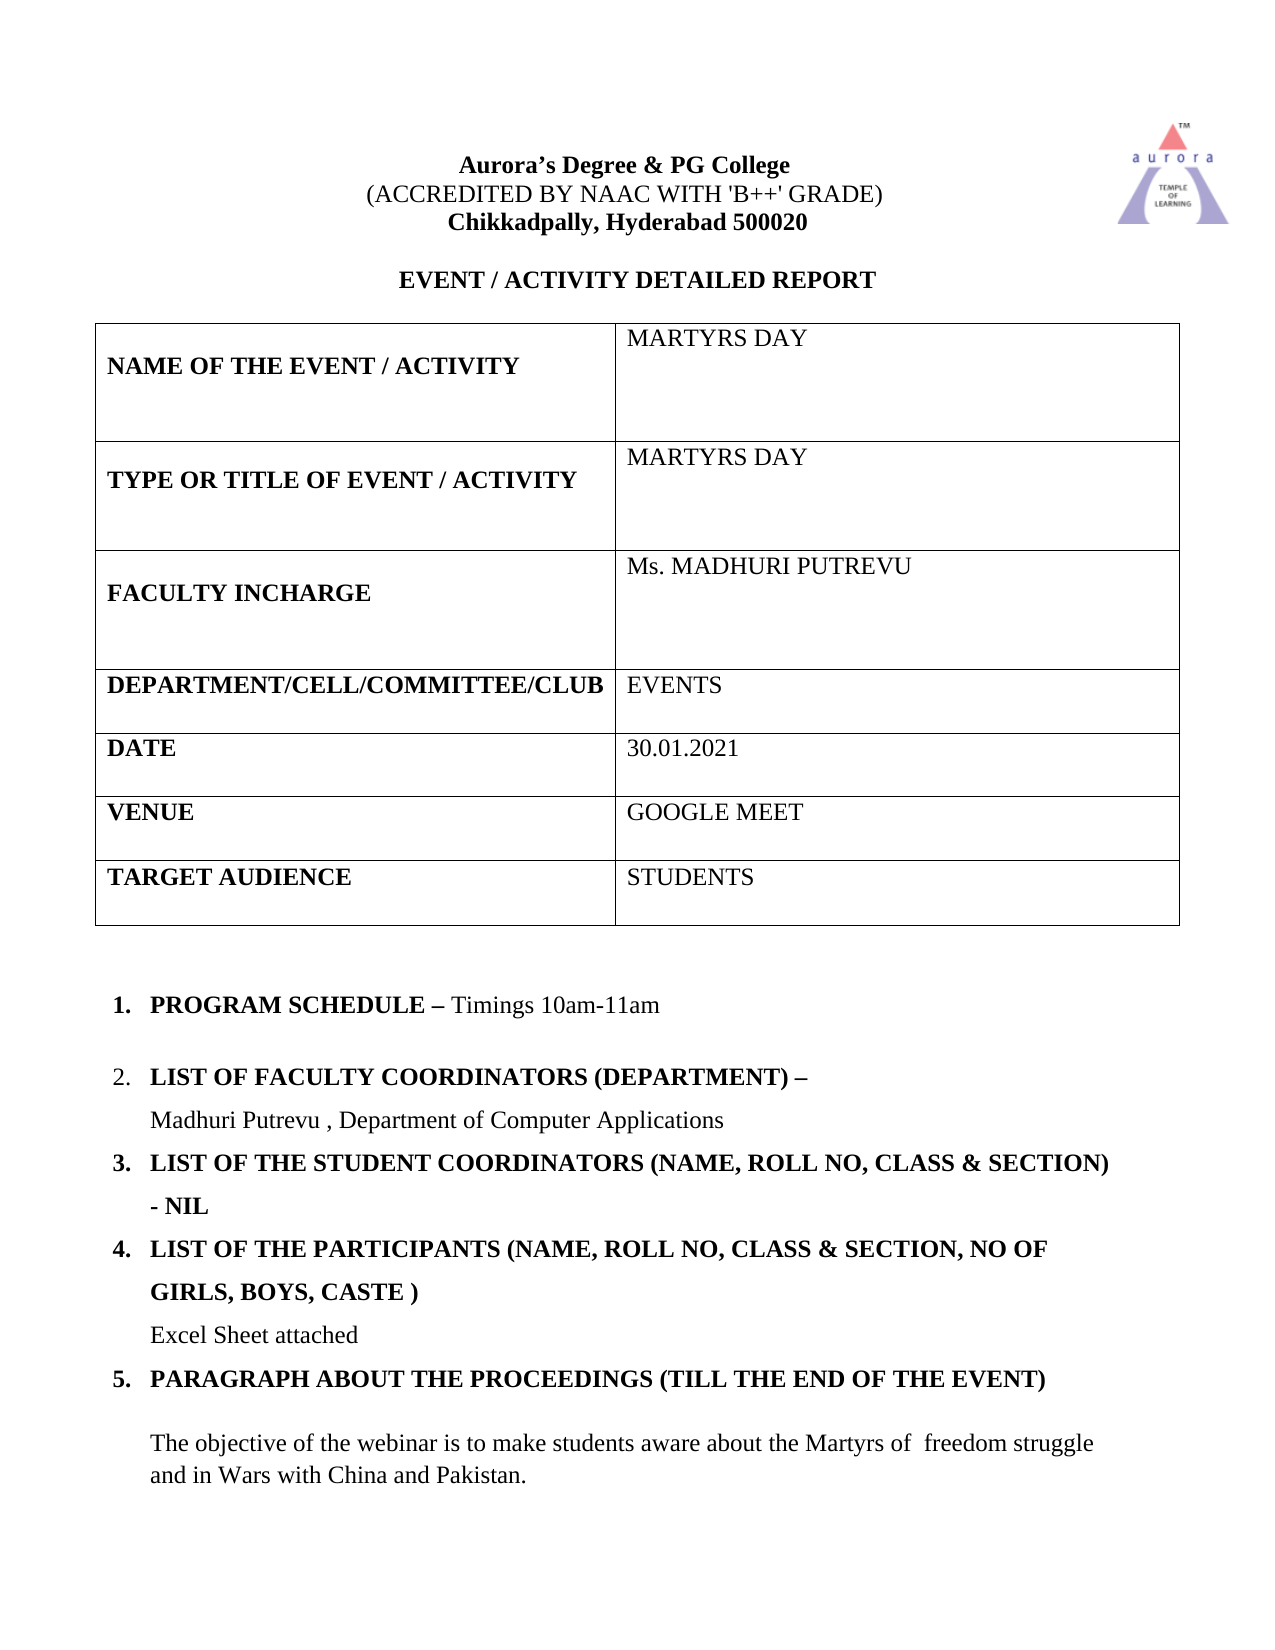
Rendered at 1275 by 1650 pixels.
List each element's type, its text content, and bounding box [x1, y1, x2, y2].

list LIST OF FACULTY COORDINATORS (DEPARTMENT) – [112, 1062, 1125, 1091]
table_header NAME OF THE EVENT / ACTIVITY [96, 324, 615, 441]
list PARAGRAPH ABOUT THE PROCEEDINGS (TILL THE END OF THE EVENT) [112, 1364, 1125, 1392]
table_cell EVENTS [616, 670, 1179, 732]
text Excel Sheet attached [150, 1321, 1125, 1349]
table_cell VENUE [96, 797, 615, 860]
text The objective of the webinar is to make students aware about the Martyrs of freedom struggle and in Wars with China and Pakistan. [150, 1428, 1125, 1489]
text (ACCREDITED BY NAAC WITH 'B++' GRADE) [150, 179, 1117, 207]
table_cell GOOGLE MEET [616, 797, 1179, 860]
list PROGRAM SCHEDULE – Timings 10am-11am [112, 990, 1125, 1019]
table_cell Ms. MADHURI PUTREVU [616, 551, 1179, 669]
table_cell TARGET AUDIENCE [96, 861, 615, 925]
table_header MARTYRS DAY [616, 324, 1179, 441]
table_cell 30.01.2021 [616, 734, 1179, 796]
table_cell MARTYRS DAY [616, 442, 1179, 550]
text EVENT / ACTIVITY DETAILED REPORT [150, 265, 1125, 294]
table_cell STUDENTS [616, 861, 1179, 925]
picture [1117, 123, 1230, 224]
table_cell TYPE OR TITLE OF EVENT / ACTIVITY [96, 442, 615, 550]
table_cell DATE [96, 734, 615, 796]
list LIST OF THE STUDENT COORDINATORS (NAME, ROLL NO, CLASS & SECTION) - NIL [112, 1148, 1125, 1220]
table_cell FACULTY INCHARGE [96, 551, 615, 669]
text Aurora’s Degree & PG College [150, 150, 1117, 179]
list LIST OF THE PARTICIPANTS (NAME, ROLL NO, CLASS & SECTION, NO OF GIRLS, BOYS, CASTE ) [112, 1234, 1125, 1306]
text Madhuri Putrevu , Department of Computer Applications [150, 1105, 1125, 1134]
table_cell DEPARTMENT/CELL/COMMITTEE/CLUB [96, 670, 615, 732]
text Chikkadpally, Hyderabad 500020 [150, 207, 1125, 236]
